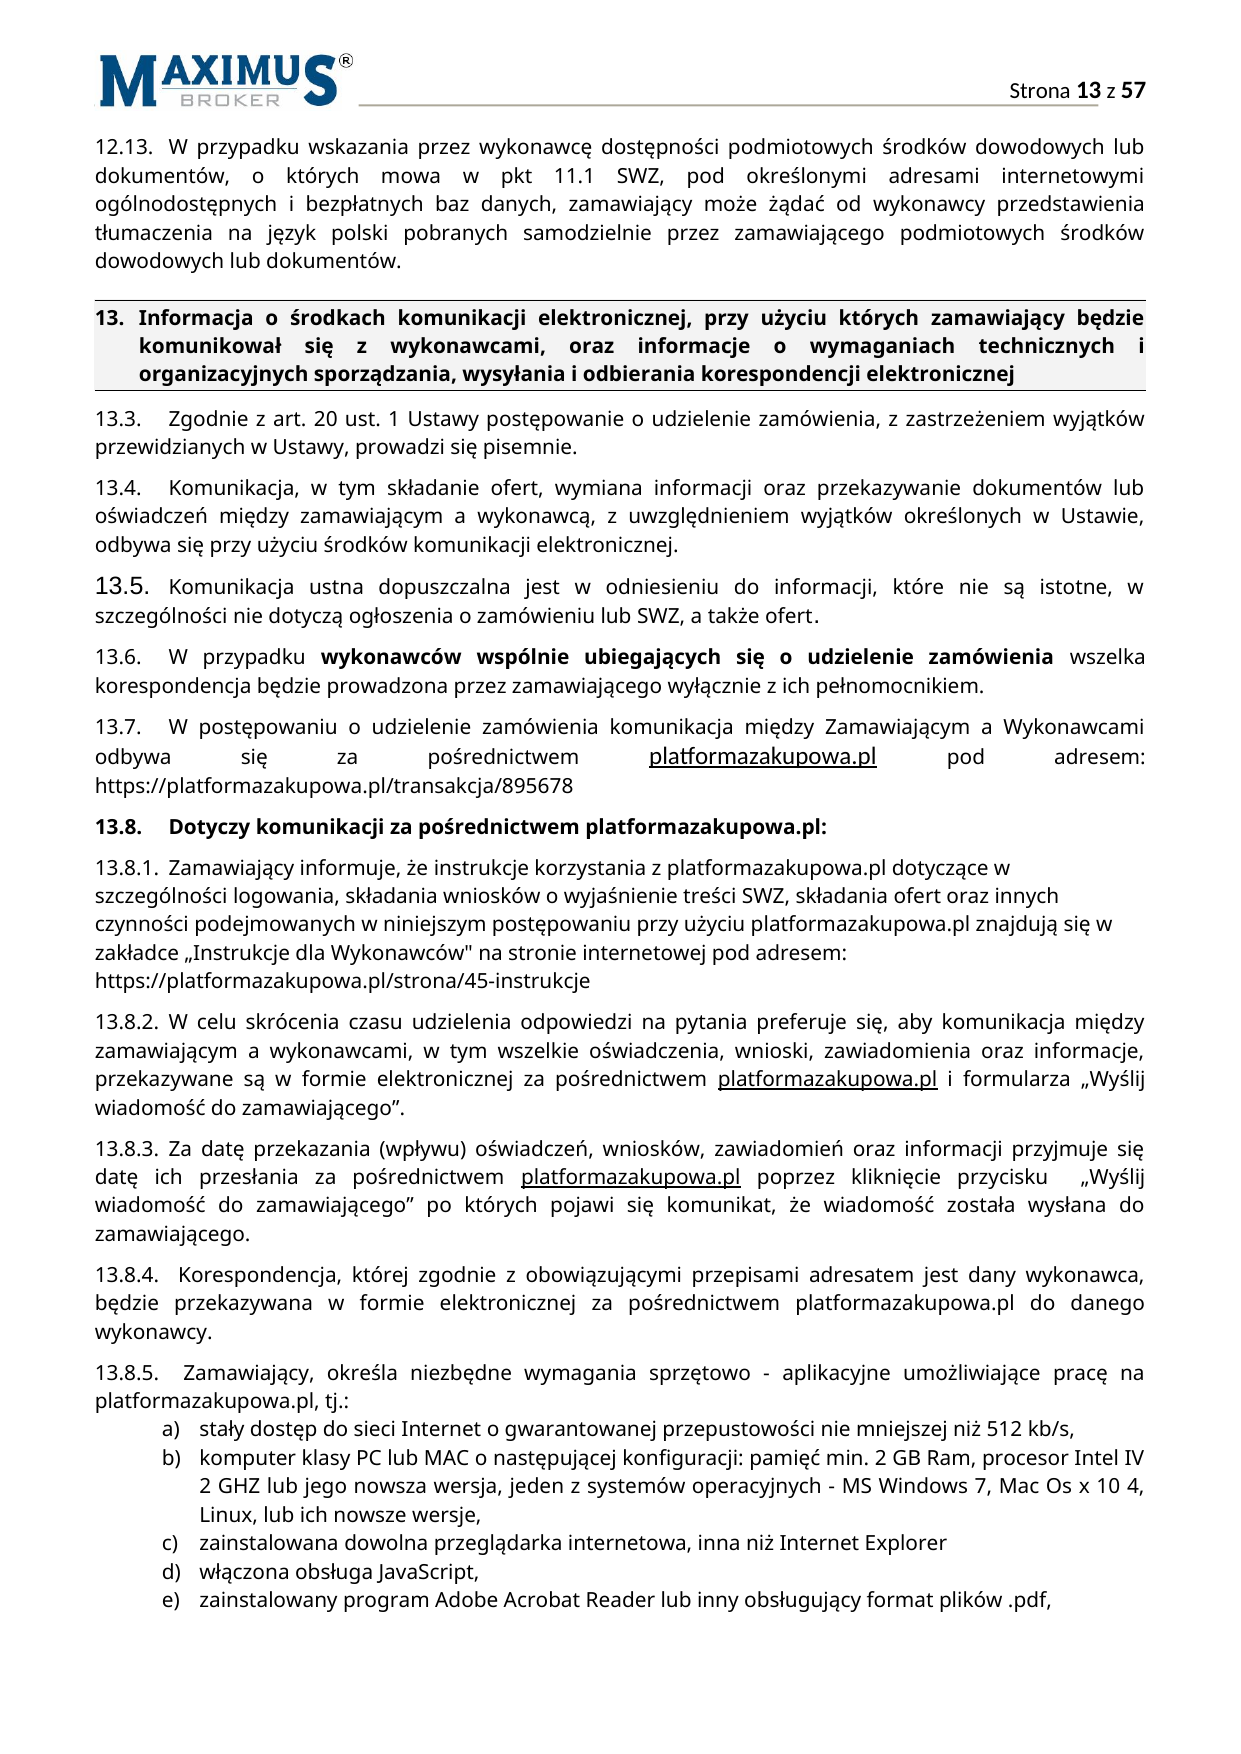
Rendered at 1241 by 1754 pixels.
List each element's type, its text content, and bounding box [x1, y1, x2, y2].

list Za datę przekazania (wpływu) oświadczeń, wniosków, zawiadomień oraz informacji przyjmuje się datę ich przesłania za pośrednictwem platformazakupowa.pl poprzez kliknięcie przycisku „Wyślij wiadomość do zamawiającego” po których pojawi się komunikat, że wiadomość została wysłana do zamawiającego. [94, 1134, 1146, 1247]
list Komunikacja, w tym składanie ofert, wymiana informacji oraz przekazywanie dokumentów lub oświadczeń między zamawiającym a wykonawcą, z uwzględnieniem wyjątków określonych w Ustawie, odbywa się przy użyciu środków komunikacji elektronicznej. [94, 473, 1146, 558]
list W postępowaniu o udzielenie zamówienia komunikacja między Zamawiającym a Wykonawcami odbywa się za pośrednictwem platformazakupowa.pl pod adresem: https://platformazakupowa.pl/transakcja/895678 [94, 712, 1146, 799]
list komputer klasy PC lub MAC o następującej konfiguracji: pamięć min. 2 GB Ram, procesor Intel IV 2 GHZ lub jego nowsza wersja, jeden z systemów operacyjnych - MS Windows 7, Mac Os x 10 4, Linux, lub ich nowsze wersje, [162, 1443, 1146, 1528]
list zainstalowana dowolna przeglądarka internetowa, inna niż Internet Explorer [162, 1528, 1146, 1557]
subtitle Informacja o środkach komunikacji elektronicznej, przy użyciu których zamawiający będzie komunikował się z wykonawcami, oraz informacje o wymaganiach technicznych i organizacyjnych sporządzania, wysyłania i odbierania korespondencji elektronicznej [94, 301, 1146, 391]
picture [94, 50, 359, 111]
list W przypadku wykonawców wspólnie ubiegających się o udzielenie zamówienia wszelka korespondencja będzie prowadzona przez zamawiającego wyłącznie z ich pełnomocnikiem. [94, 642, 1146, 699]
list Dotyczy komunikacji za pośrednictwem platformazakupowa.pl: [94, 812, 1146, 840]
list Zamawiający informuje, że instrukcje korzystania z platformazakupowa.pl dotyczące w szczególności logowania, składania wniosków o wyjaśnienie treści SWZ, składania ofert oraz innych czynności podejmowanych w niniejszym postępowaniu przy użyciu platformazakupowa.pl znajdują się w zakładce „Instrukcje dla Wykonawców" na stronie internetowej pod adresem: https://platformazakupowa.pl/strona/45-instrukcje [94, 853, 1146, 995]
list Komunikacja ustna dopuszczalna jest w odniesieniu do informacji, które nie są istotne, w szczególności nie dotyczą ogłoszenia o zamówieniu lub SWZ, a także ofert. [94, 571, 1146, 630]
list Zgodnie z art. 20 ust. 1 Ustawy postępowanie o udzielenie zamówienia, z zastrzeżeniem wyjątków przewidzianych w Ustawy, prowadzi się pisemnie. [94, 404, 1146, 461]
list Korespondencja, której zgodnie z obowiązującymi przepisami adresatem jest dany wykonawca, będzie przekazywana w formie elektronicznej za pośrednictwem platformazakupowa.pl do danego wykonawcy. [94, 1260, 1146, 1345]
list W celu skrócenia czasu udzielenia odpowiedzi na pytania preferuje się, aby komunikacja między zamawiającym a wykonawcami, w tym wszelkie oświadczenia, wnioski, zawiadomienia oraz informacje, przekazywane są w formie elektronicznej za pośrednictwem platformazakupowa.pl i formularza „Wyślij wiadomość do zamawiającego”. [94, 1007, 1146, 1121]
list W przypadku wskazania przez wykonawcę dostępności podmiotowych środków dowodowych lub dokumentów, o których mowa w pkt 11.1 SWZ, pod określonymi adresami internetowymi ogólnodostępnych i bezpłatnych baz danych, zamawiający może żądać od wykonawcy przedstawienia tłumaczenia na język polski pobranych samodzielnie przez zamawiającego podmiotowych środków dowodowych lub dokumentów. [94, 132, 1146, 274]
list zainstalowany program Adobe Acrobat Reader lub inny obsługujący format plików .pdf, [162, 1585, 1146, 1614]
list włączona obsługa JavaScript, [162, 1557, 1146, 1585]
list Zamawiający, określa niezbędne wymagania sprzętowo - aplikacyjne umożliwiające pracę na platformazakupowa.pl, tj.: [94, 1358, 1146, 1414]
list stały dostęp do sieci Internet o gwarantowanej przepustowości nie mniejszej niż 512 kb/s, [162, 1414, 1146, 1443]
